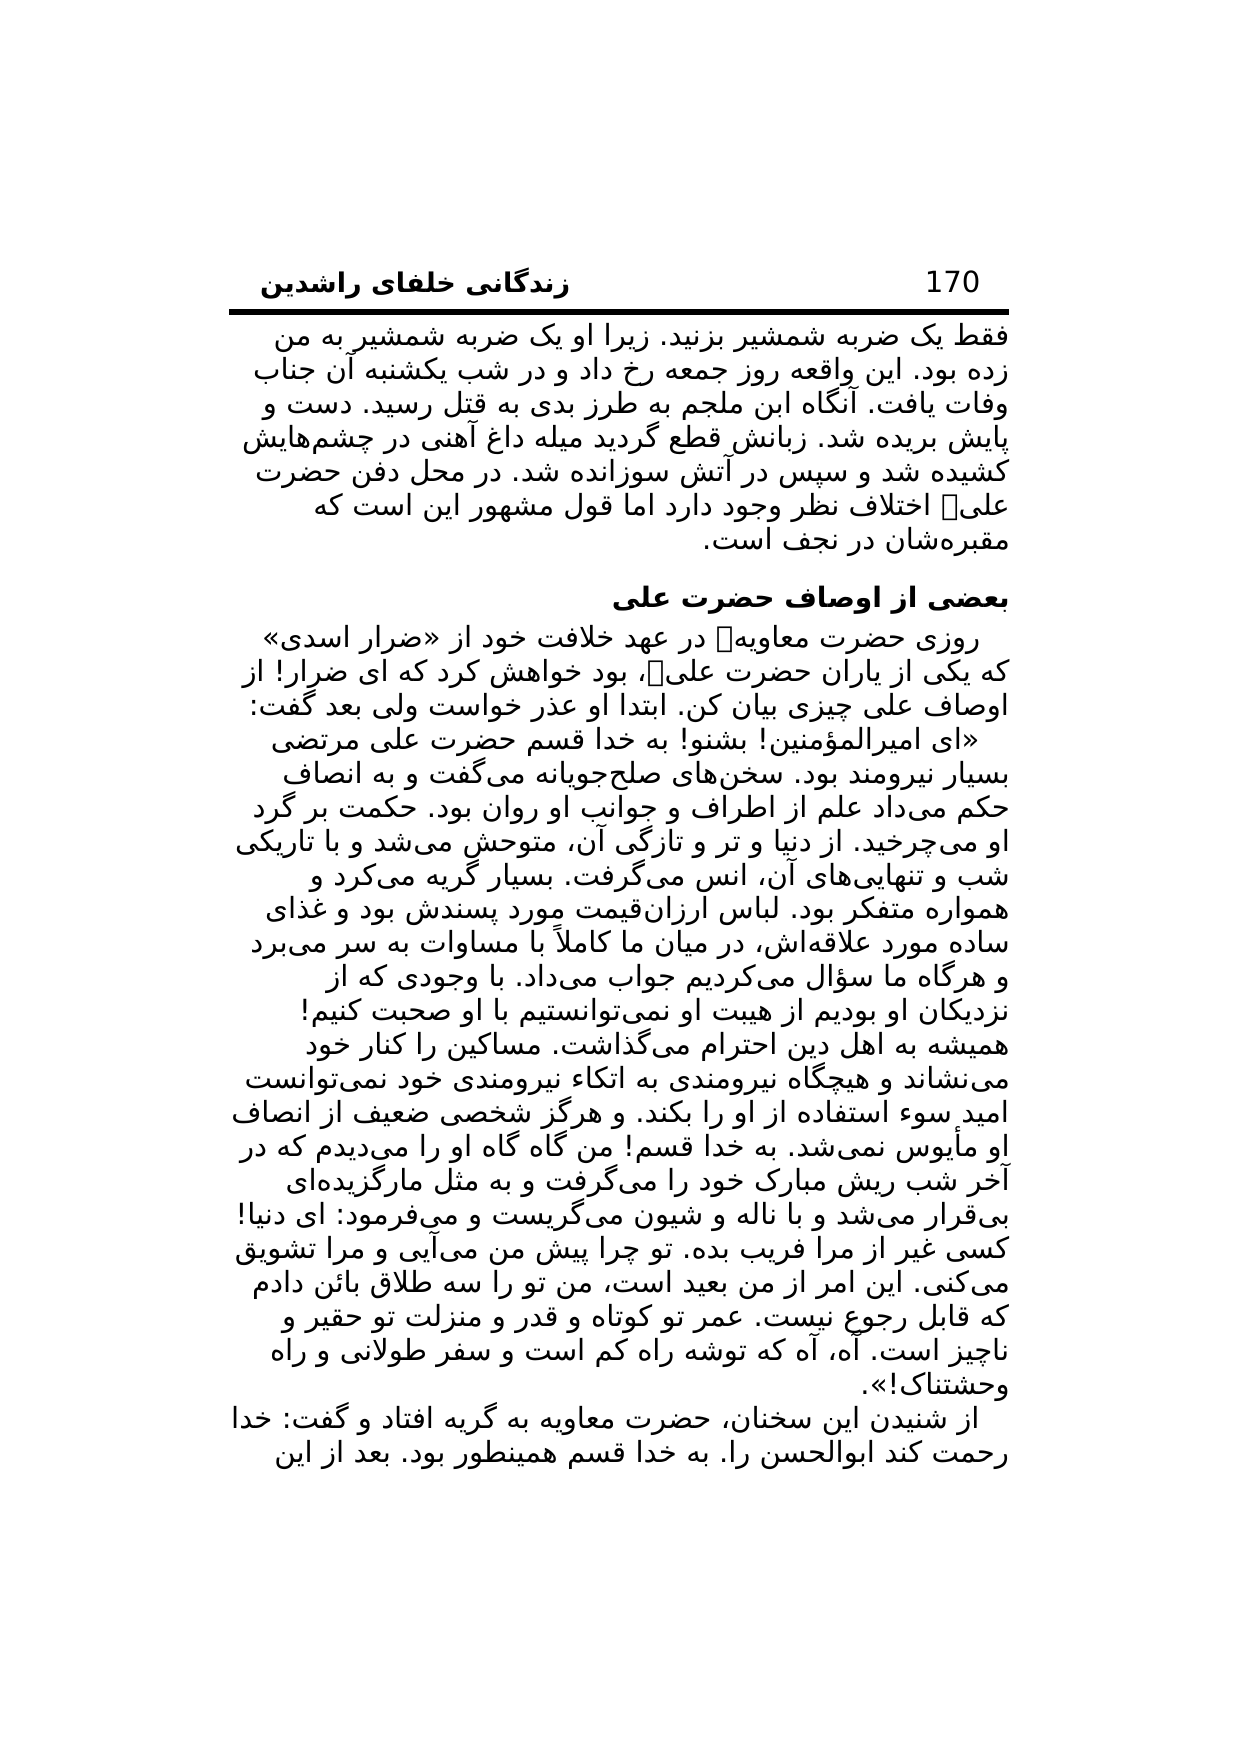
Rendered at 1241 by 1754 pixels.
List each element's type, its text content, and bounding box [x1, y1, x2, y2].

text «ای امیرالمؤمنین! بشنو! به خدا قسم حضرت علی مرتضی بسیار نیرومند بود. سخن‌های صلح‌جویانه می‌گفت و به انصاف حکم می‌داد علم از اطراف و جوانب او روان بود. حکمت بر گرد او می‌چرخید. از دنیا و تر و تازگی آن، متوحش می‌شد و با تاریکی شب و تنهایی‌های آن، انس می‌گرفت. بسیار گریه می‌کرد و همواره متفکر بود. لباس ارزان‌قیمت مورد پسندش بود و غذای ساده مورد علاقه‌اش، در میان ما کاملاً با مساوات به سر می‌برد و هرگاه ما سؤال می‌کردیم جواب می‌داد. با وجودی که از نزدیکان او بودیم از هیبت او نمی‌توانستیم با او صحبت کنیم! همیشه به اهل دین احترام می‌گذاشت. مساکین را کنار خود می‌نشاند و هیچگاه نیرومندی به اتکاء نیرومندی خود نمی‌توانست امید سوء استفاده از او را بکند. و هرگز شخصی ضعیف از انصاف او مأیوس نمی‌شد. به خدا قسم! من گاه گاه او را می‌دیدم که در آخر شب ریش مبارک خود را می‌گرفت و به مثل مارگزیده‌ای بی‌قرار می‌شد و با ناله و شیون می‌گریست و می‌فرمود: ای دنیا! کسی غیر از مرا فریب بده. تو چرا پیش من می‌آیی و مرا تشویق می‌کنی. این امر از من بعید است، من تو را سه طلاق بائن دادم که قابل رجوع نیست. عمر تو کوتاه و قدر و منزلت تو حقیر و ناچیز است. آه، آه که توشه راه کم است و سفر طولانی و راه وحشتناک!». [230, 722, 1010, 1401]
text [230, 318, 1010, 556]
text بعضی از اوصاف حضرت علی [230, 581, 1010, 614]
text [230, 1401, 1010, 1469]
text روزی حضرت معاویه در عهد خلافت خود از «ضرار اسدی» که یکی از یاران حضرت علی، بود خواهش کرد که ای ضرار! از اوصاف علی چیزی بیان کن. ابتدا او عذر خواست ولی بعد گفت: [230, 620, 1010, 722]
